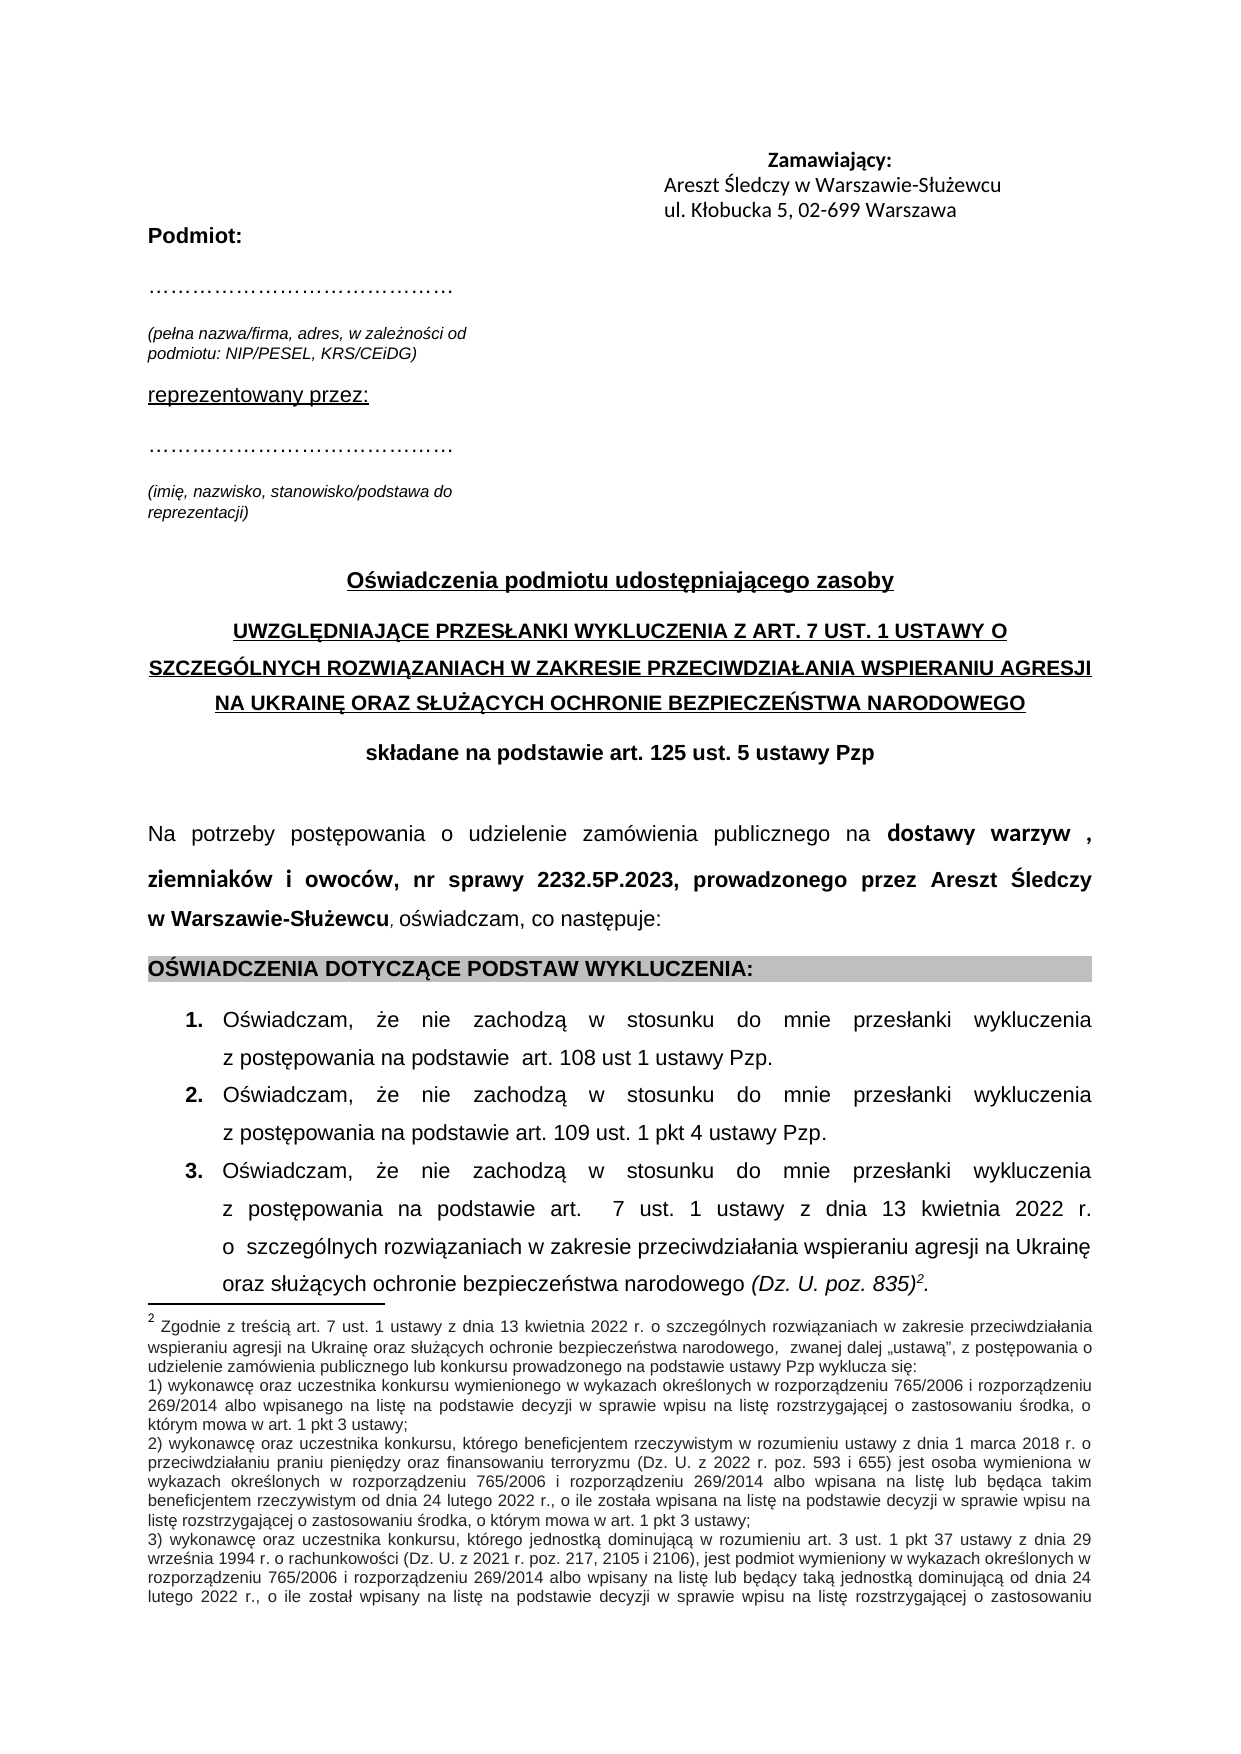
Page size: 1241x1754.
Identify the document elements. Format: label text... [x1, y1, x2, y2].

text OŚWIADCZENIA DOTYCZĄCE PODSTAW WYKLUCZENIA: [148, 956, 1092, 982]
text Oświadczenia podmiotu udostępniającego zasoby [148, 567, 1092, 594]
text składane na podstawie art. 125 ust. 5 ustawy Pzp [148, 740, 1092, 765]
text …………………………………… [148, 432, 472, 457]
text reprezentowany przez: [148, 381, 1092, 407]
text Na potrzeby postępowania o udzielenie zamówienia publicznego na dostawy warzyw , ziemniaków i owoców, nr sprawy 2232.5P.2023, prowadzonego przez Areszt Śledczy w Warszawie-Służewcu, oświadczam, co następuje: [148, 817, 1092, 931]
list Oświadczam, że nie zachodzą w stosunku do mnie przesłanki wykluczenia z postępowania na podstawie art. 7 ust. 1 ustawy z dnia 13 kwietnia 2022 r. o szczególnych rozwiązaniach w zakresie przeciwdziałania wspieraniu agresji na Ukrainę oraz służących ochronie bezpieczeństwa narodowego (Dz. U. poz. 835). [185, 1158, 1092, 1297]
text Areszt Śledczy w Warszawie-Służewcu [591, 173, 1092, 198]
text (pełna nazwa/firma, adres, w zależności od podmiotu: NIP/PESEL, KRS/CEiDG) [148, 323, 472, 363]
text ul. Kłobucka 5, 02-699 Warszawa [591, 198, 1092, 223]
text Podmiot: [148, 223, 1092, 248]
list Oświadczam, że nie zachodzą w stosunku do mnie przesłanki wykluczenia z postępowania na podstawie art. 108 ust 1 ustawy Pzp. [185, 1007, 1092, 1070]
text …………………………………… [148, 273, 472, 298]
text (imię, nazwisko, stanowisko/podstawa do reprezentacji) [148, 482, 472, 522]
text UWZGLĘDNIAJĄCE PRZESŁANKI WYKLUCZENIA Z ART. 7 UST. 1 USTAWY o szczególnych rozwiązaniach w zakresie przeciwdziałania wspieraniu agresji na Ukrainę oraz służących ochronie bezpieczeństwa narodowego [148, 677, 1092, 715]
text Zamawiający: [694, 148, 1092, 173]
text UWZGLĘDNIAJĄCE PRZESŁANKI WYKLUCZENIA Z ART. 7 UST. 1 USTAWY o szczególnych rozwiązaniach w zakresie przeciwdziałania wspieraniu agresji na Ukrainę oraz służących ochronie bezpieczeństwa narodowego [148, 619, 1092, 676]
list Oświadczam, że nie zachodzą w stosunku do mnie przesłanki wykluczenia z postępowania na podstawie art. 109 ust. 1 pkt 4 ustawy Pzp. [185, 1082, 1092, 1145]
